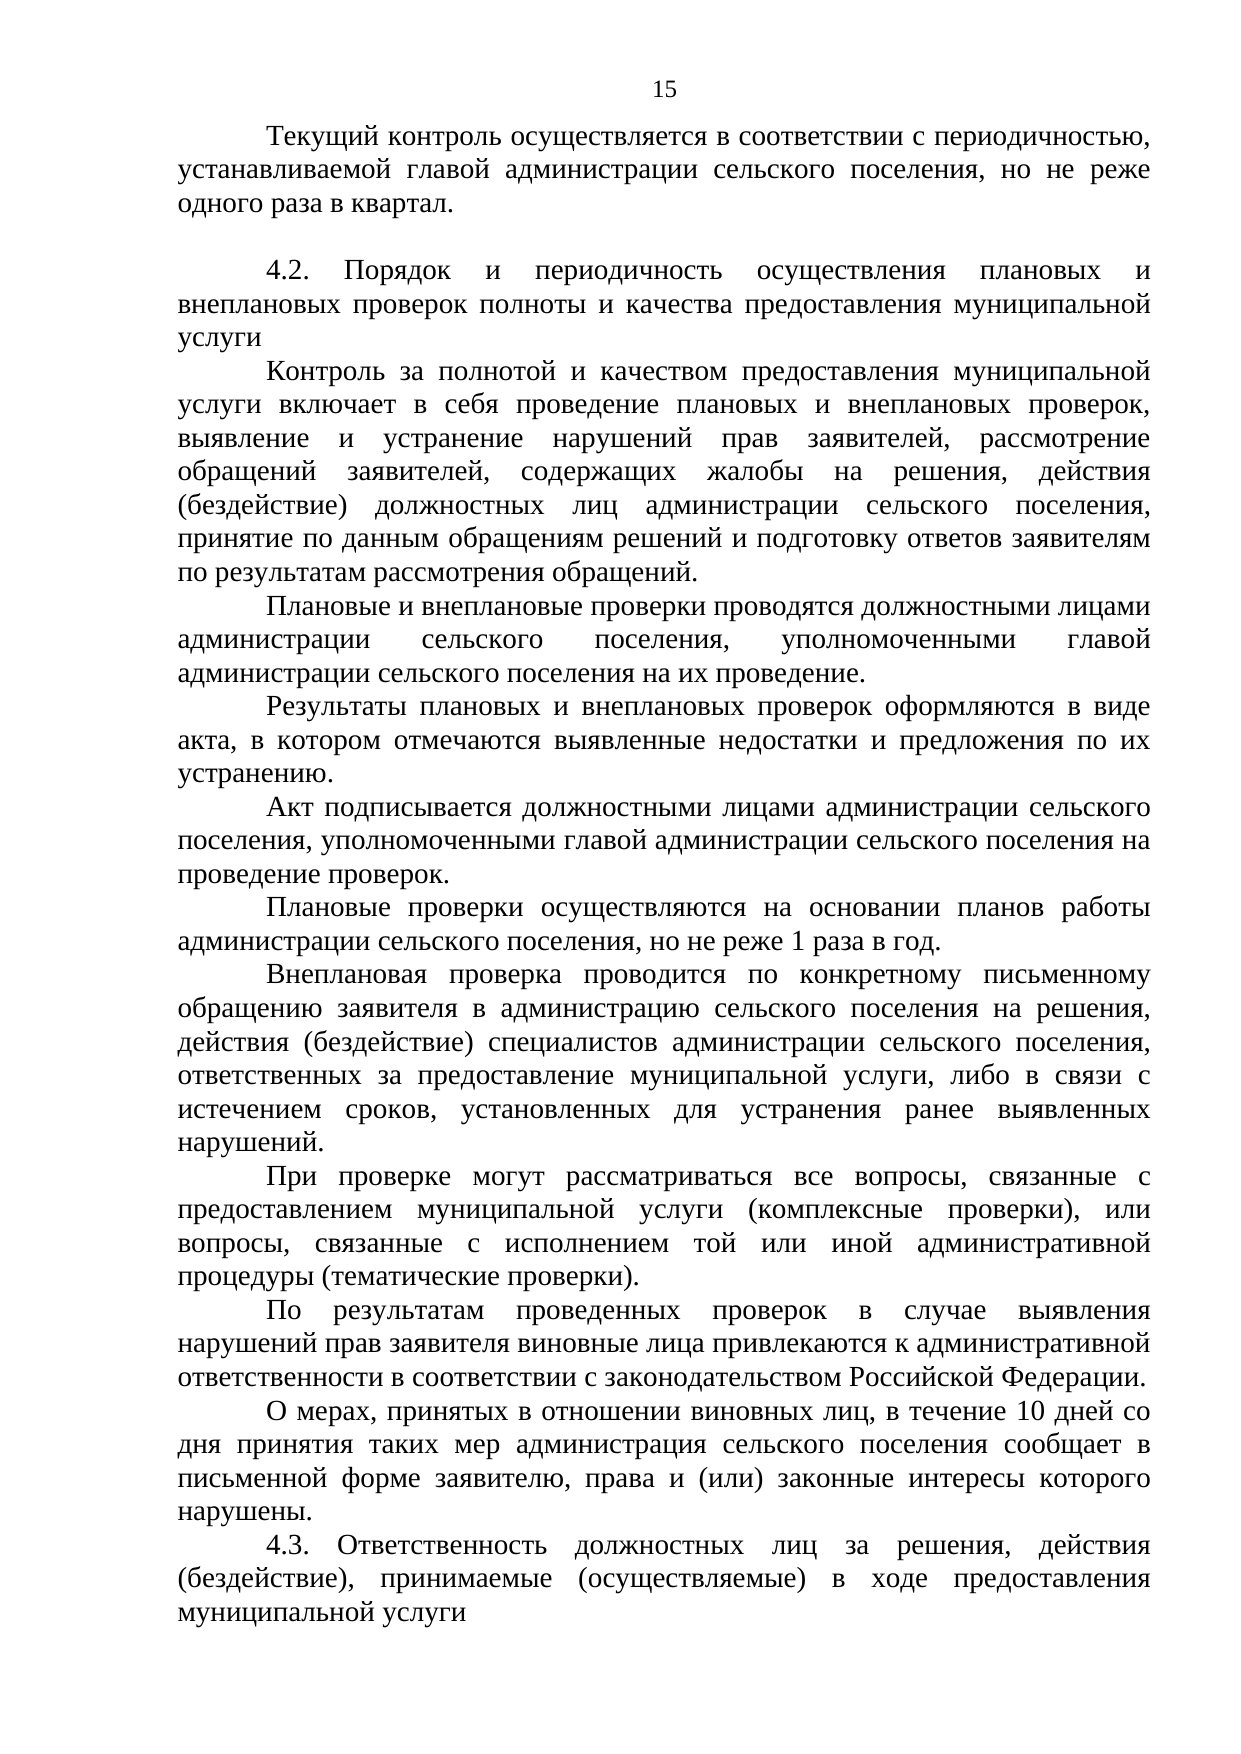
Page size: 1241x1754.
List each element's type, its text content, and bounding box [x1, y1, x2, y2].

text Плановые проверки осуществляются на основании планов работы администрации сельского поселения, но не реже 1 раза в год. [177, 889, 1152, 957]
text 4.2. Порядок и периодичность осуществления плановых и внеплановых проверок полноты и качества предоставления муниципальной услуги [177, 252, 1152, 353]
text Внеплановая проверка проводится по конкретному письменному обращению заявителя в администрацию сельского поселения на решения, действия (бездействие) специалистов администрации сельского поселения, ответственных за предоставление муниципальной услуги, либо в связи с истечением сроков, установленных для устранения ранее выявленных нарушений. [177, 957, 1152, 1158]
text О мерах, принятых в отношении виновных лиц, в течение 10 дней со дня принятия таких мер администрация сельского поселения сообщает в письменной форме заявителю, права и (или) законные интересы которого нарушены. [177, 1393, 1152, 1527]
text 4.3. Ответственность должностных лиц за решения, действия (бездействие), принимаемые (осуществляемые) в ходе предоставления муниципальной услуги [177, 1527, 1152, 1627]
text Контроль за полнотой и качеством предоставления муниципальной услуги включает в себя проведение плановых и внеплановых проверок, выявление и устранение нарушений прав заявителей, рассмотрение обращений заявителей, содержащих жалобы на решения, действия (бездействие) должностных лиц администрации сельского поселения, принятие по данным обращениям решений и подготовку ответов заявителям по результатам рассмотрения обращений. [177, 353, 1152, 588]
text При проверке могут рассматриваться все вопросы, связанные с предоставлением муниципальной услуги (комплексные проверки), или вопросы, связанные с исполнением той или иной административной процедуры (тематические проверки). [177, 1158, 1152, 1292]
text Результаты плановых и внеплановых проверок оформляются в виде акта, в котором отмечаются выявленные недостатки и предложения по их устранению. [177, 688, 1152, 789]
text Текущий контроль осуществляется в соответствии с периодичностью, устанавливаемой главой администрации сельского поселения, но не реже одного раза в квартал. [177, 118, 1152, 219]
text По результатам проведенных проверок в случае выявления нарушений прав заявителя виновные лица привлекаются к административной ответственности в соответствии с законодательством Российской Федерации. [177, 1292, 1152, 1393]
text Акт подписывается должностными лицами администрации сельского поселения, уполномоченными главой администрации сельского поселения на проведение проверок. [177, 789, 1152, 889]
text Плановые и внеплановые проверки проводятся должностными лицами администрации сельского поселения, уполномоченными главой администрации сельского поселения на их проведение. [177, 588, 1152, 688]
